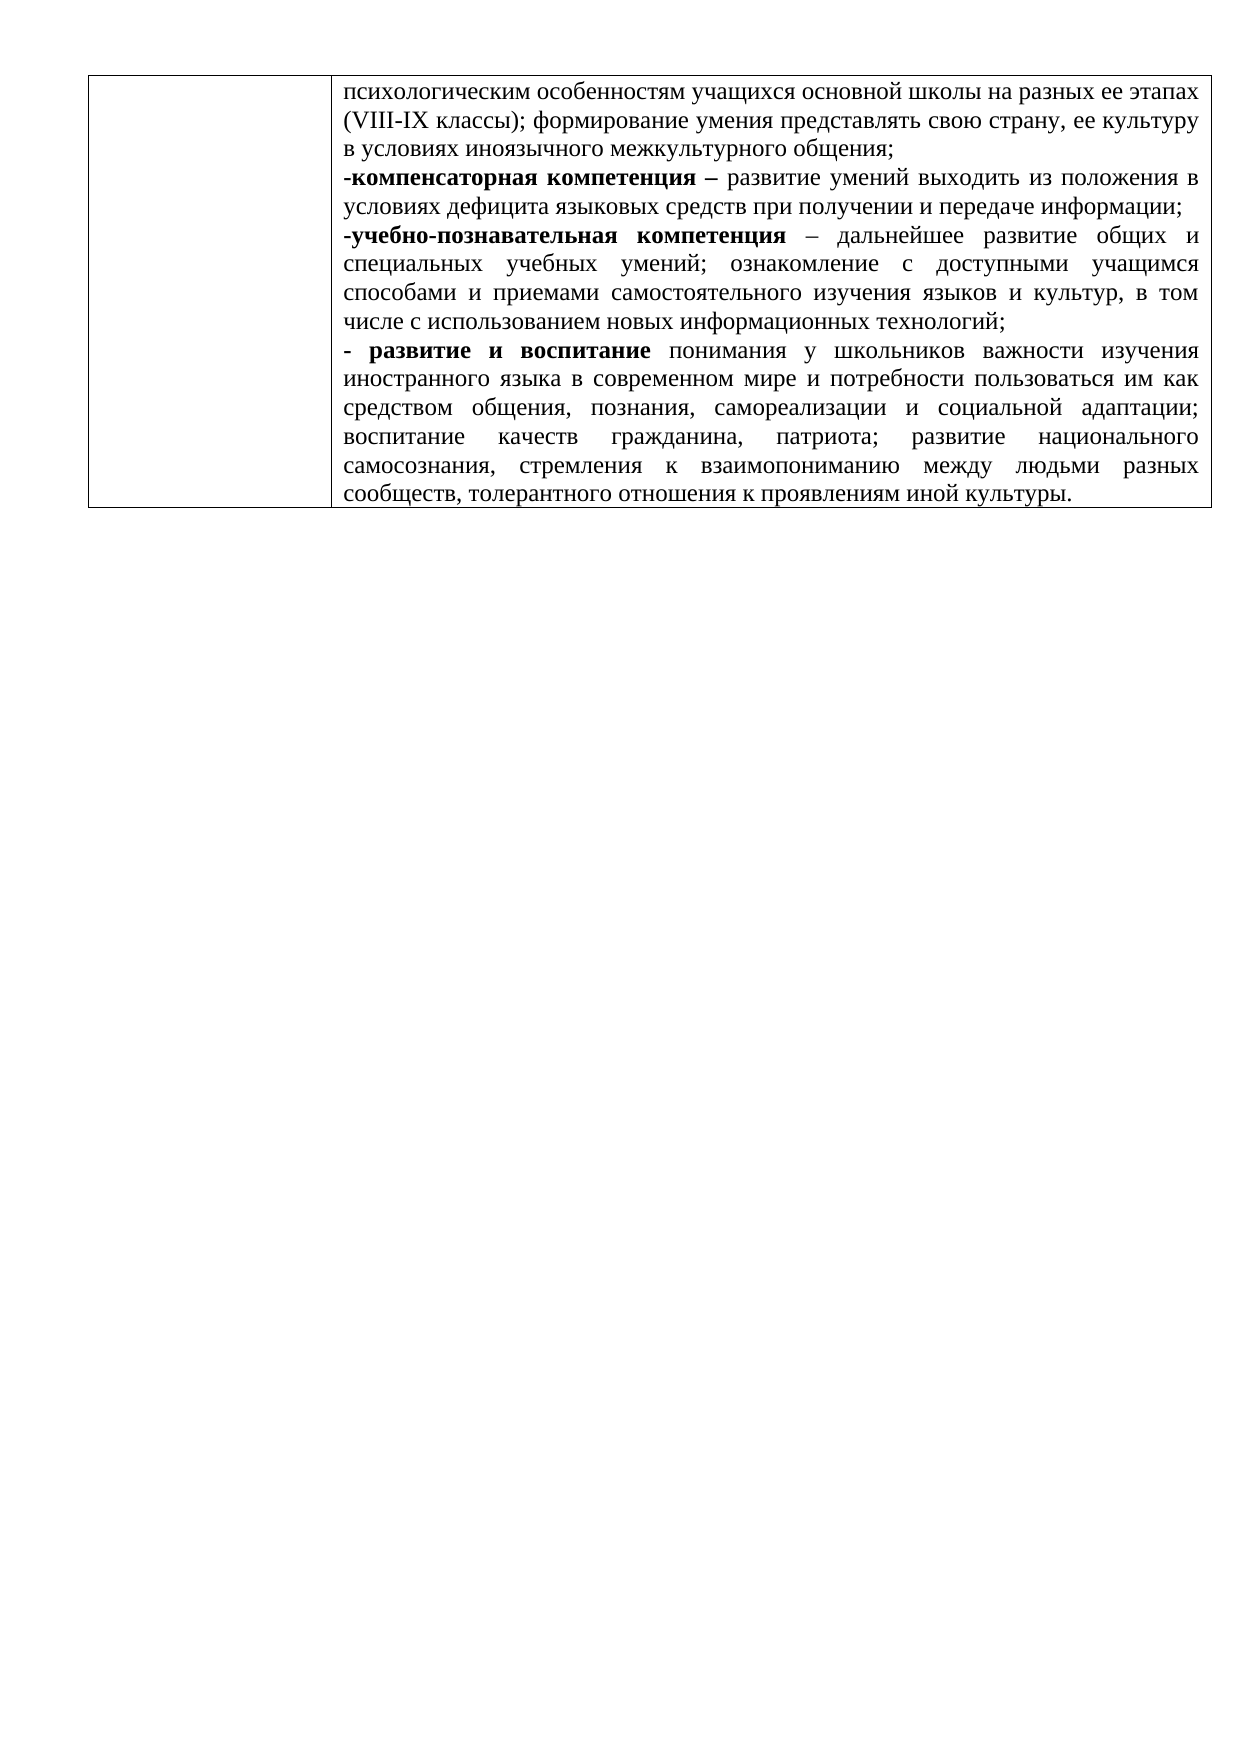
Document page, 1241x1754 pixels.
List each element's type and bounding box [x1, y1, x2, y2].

table_cell [89, 76, 331, 507]
table_cell [332, 76, 1211, 507]
